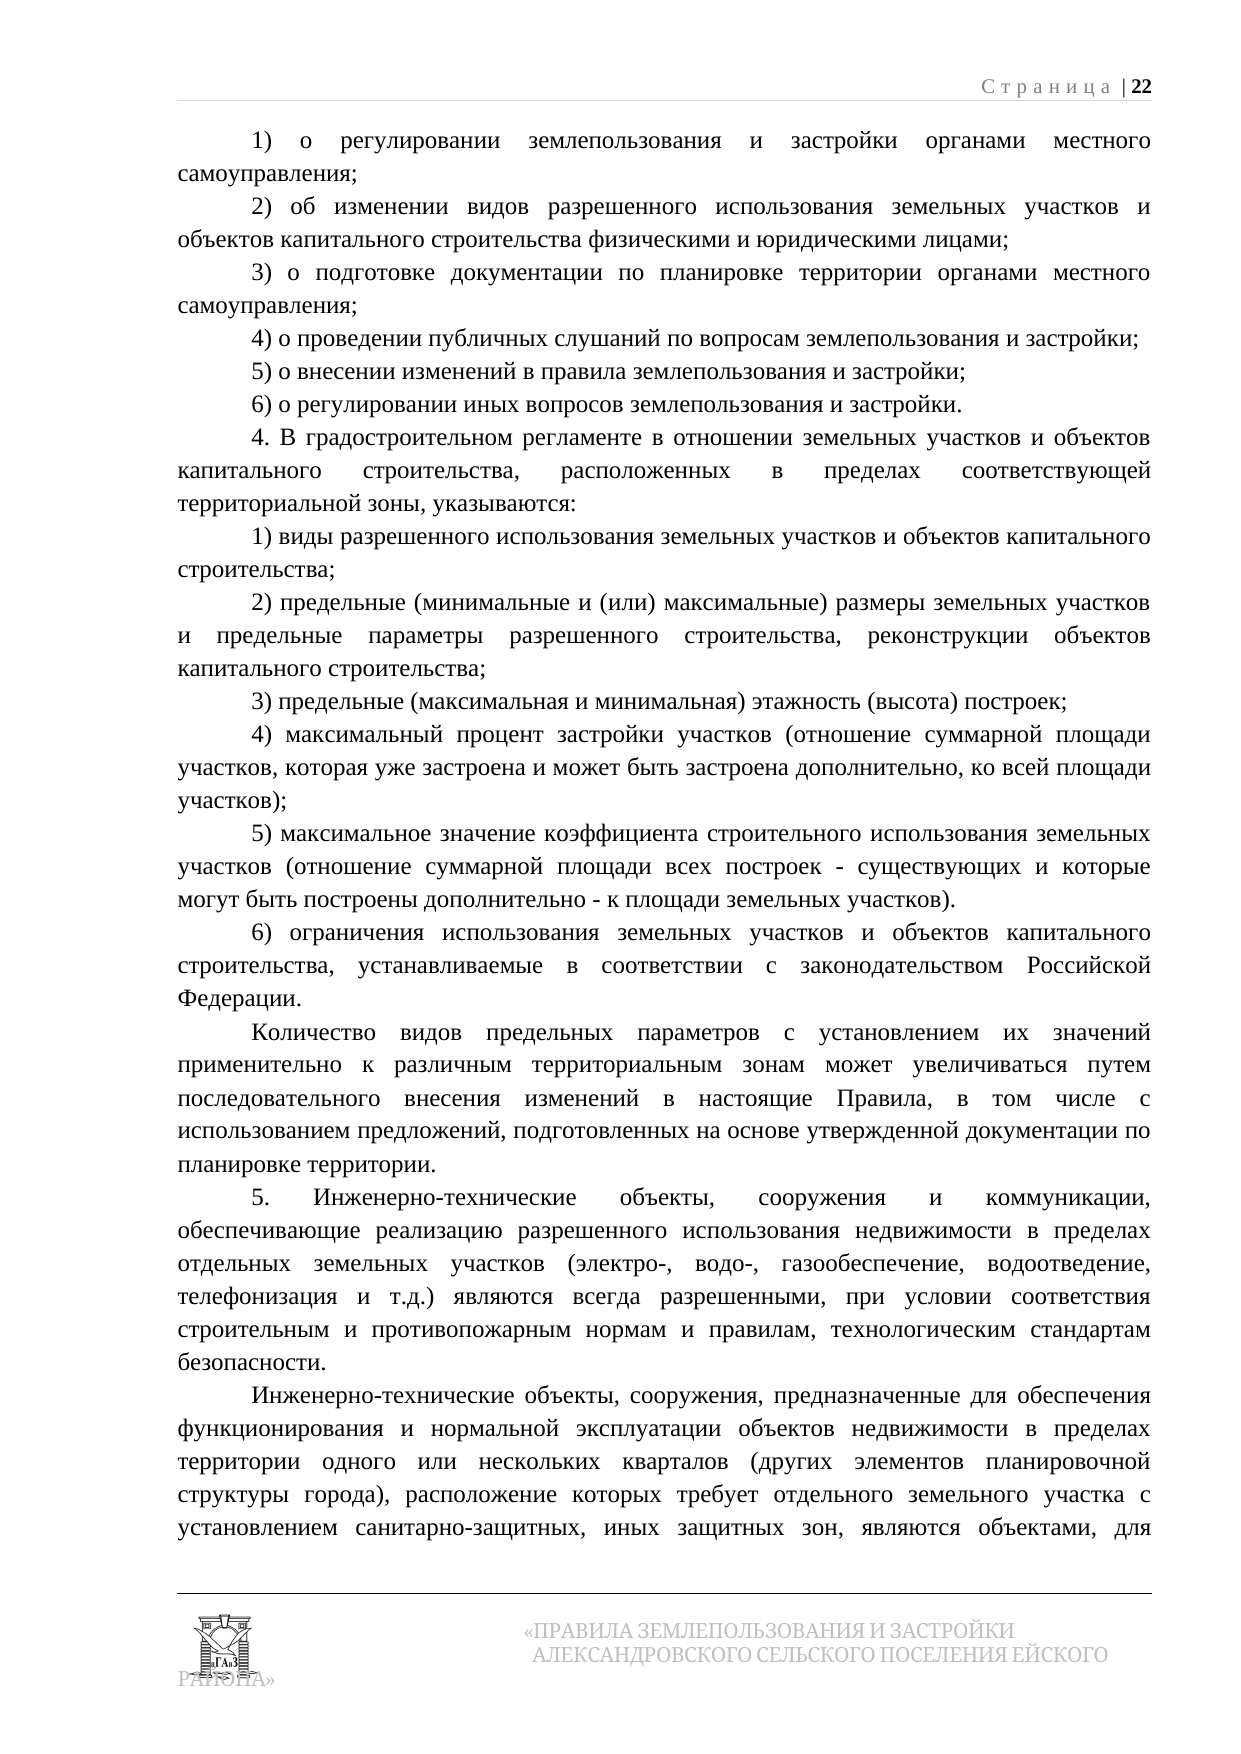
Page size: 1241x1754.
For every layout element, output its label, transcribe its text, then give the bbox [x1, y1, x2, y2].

text 1) виды разрешенного использования земельных участков и объектов капитального строительства; [177, 521, 1152, 583]
text 5. Инженерно-технические объекты, сооружения и коммуникации, обеспечивающие реализацию разрешенного использования недвижимости в пределах отдельных земельных участков (электро-, водо-, газообеспечение, водоотведение, телефонизация и т.д.) являются всегда разрешенными, при условии соответствия строительным и противопожарным нормам и правилам, технологическим стандартам безопасности. [177, 1182, 1152, 1376]
text 4) о проведении публичных слушаний по вопросам землепользования и застройки; [177, 323, 1152, 352]
text 4) максимальный процент застройки участков (отношение суммарной площади участков, которая уже застроена и может быть застроена дополнительно, ко всей площади участков); [177, 719, 1152, 814]
text 4. В градостроительном регламенте в отношении земельных участков и объектов капитального строительства, расположенных в пределах соответствующей территориальной зоны, указываются: [177, 422, 1152, 517]
picture [189, 1613, 259, 1681]
text 1) о регулировании землепользования и застройки органами местного самоуправления; [177, 125, 1152, 187]
text 5) о внесении изменений в правила землепользования и застройки; [177, 356, 1152, 385]
text 2) предельные (минимальные и (или) максимальные) размеры земельных участков и предельные параметры разрешенного строительства, реконструкции объектов капитального строительства; [177, 587, 1152, 682]
text 3) предельные (максимальная и минимальная) этажность (высота) построек; [177, 686, 1152, 715]
text 6) ограничения использования земельных участков и объектов капитального строительства, устанавливаемые в соответствии с законодательством Российской Федерации. [177, 917, 1152, 1012]
text Количество видов предельных параметров с установлением их значений применительно к различным территориальным зонам может увеличиваться путем последовательного внесения изменений в настоящие Правила, в том числе с использованием предложений, подготовленных на основе утвержденной документации по планировке территории. [177, 1017, 1152, 1177]
picture [223, 1672, 232, 1681]
text 3) о подготовке документации по планировке территории органами местного самоуправления; [177, 257, 1152, 319]
text 5) максимальное значение коэффициента строительного использования земельных участков (отношение суммарной площади всех построек - существующих и которые могут быть построены дополнительно - к площади земельных участков). [177, 818, 1152, 913]
text 2) об изменении видов разрешенного использования земельных участков и объектов капитального строительства физическими и юридическими лицами; [177, 191, 1152, 253]
text 6) о регулировании иных вопросов землепользования и застройки. [177, 389, 1152, 418]
